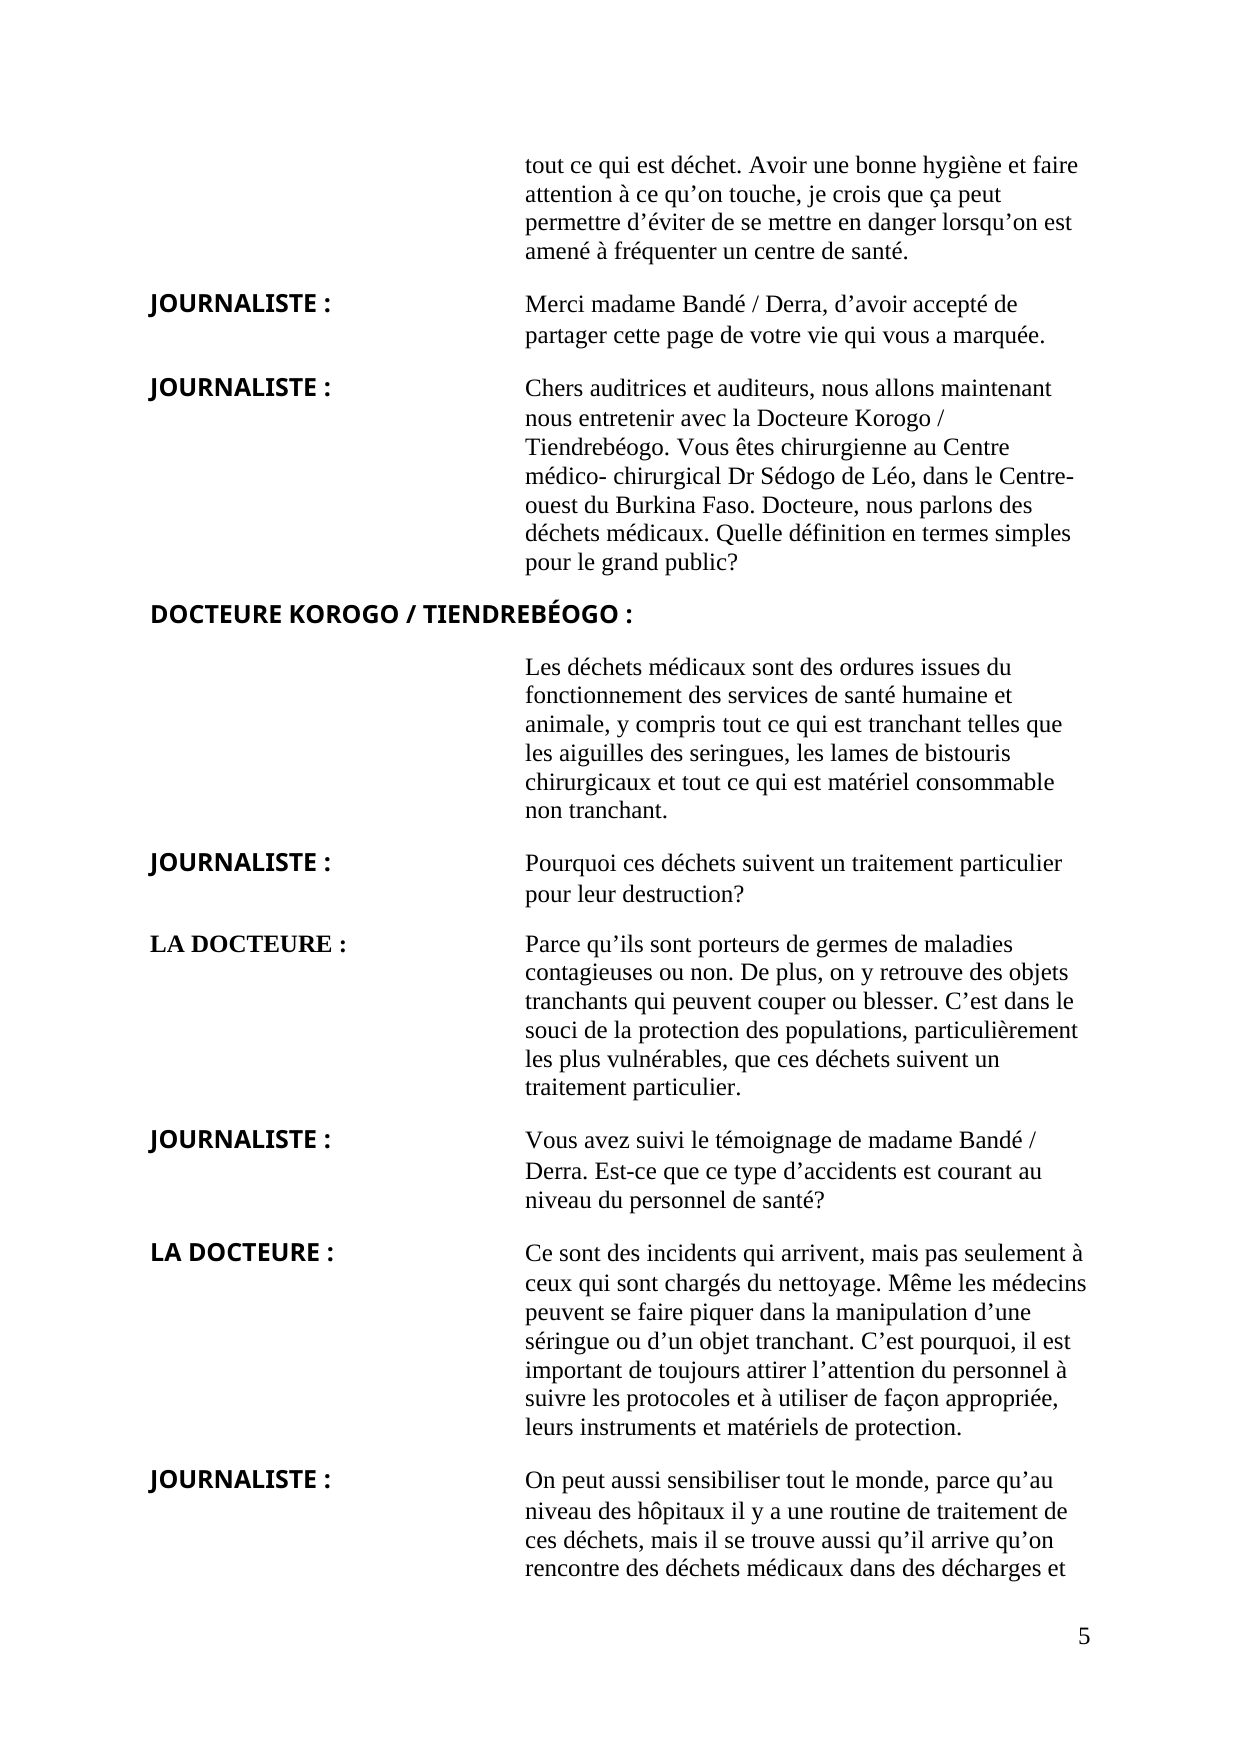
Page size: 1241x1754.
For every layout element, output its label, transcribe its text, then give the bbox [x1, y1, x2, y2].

text LA DOCTEURE : ce sont des incidents qui arrivent, mais pas seulement à ceux qui sont chargés du nettoyage. Même les médecins peuvent se faire piquer dans la manipulation d’une séringue ou d’un objet tranchant. C’est pourquoi, il est important de toujours attirer l’attention du personnel à suivre les protocoles et à utiliser de façon appropriée, leurs instruments et matériels de protection. [150, 1234, 1090, 1441]
text Journaliste : Pourquoi ces déchets suivent un traitement particulier pour leur destruction? [150, 845, 1090, 908]
text Les déchets médicaux sont des ordures issues du fonctionnement des services de santé humaine et animale, y compris tout ce qui est tranchant telles que les aiguilles des seringues, les lames de bistouris chirurgicaux et tout ce qui est matériel consommable non tranchant. [150, 652, 1090, 824]
text LA DOCTEURE : Parce qu’ils sont porteurs de germes de maladies contagieuses ou non. De plus, on y retrouve des objets tranchants qui peuvent couper ou blesser. C’est dans le souci de la protection des populations, particulièrement les plus vulnérables, que ces déchets suivent un traitement particulier. [150, 929, 1090, 1101]
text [150, 1462, 1090, 1582]
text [150, 150, 1090, 265]
text Journaliste : Merci madame Bandé / Derra, d’avoir accepté de partager cette page de votre vie qui vous a marquée. [150, 286, 1090, 349]
text Journaliste : Vous avez suivi le témoignage de madame Bandé / Derra. Est-ce que ce type d’accidents est courant au niveau du personnel de santé? [150, 1122, 1090, 1214]
text DocteurE Korogo / Tiendrebéogo : [150, 597, 1090, 631]
text Journaliste : Chers auditrices et auditeurs, nous allons maintenant nous entretenir avec la Docteure Korogo / Tiendrebéogo. Vous êtes chirurgienne au Centre médico- chirurgical Dr Sédogo de Léo, dans le Centre-ouest du Burkina Faso. Docteure, nous parlons des déchets médicaux. Quelle définition en termes simples pour le grand public? [150, 369, 1090, 576]
